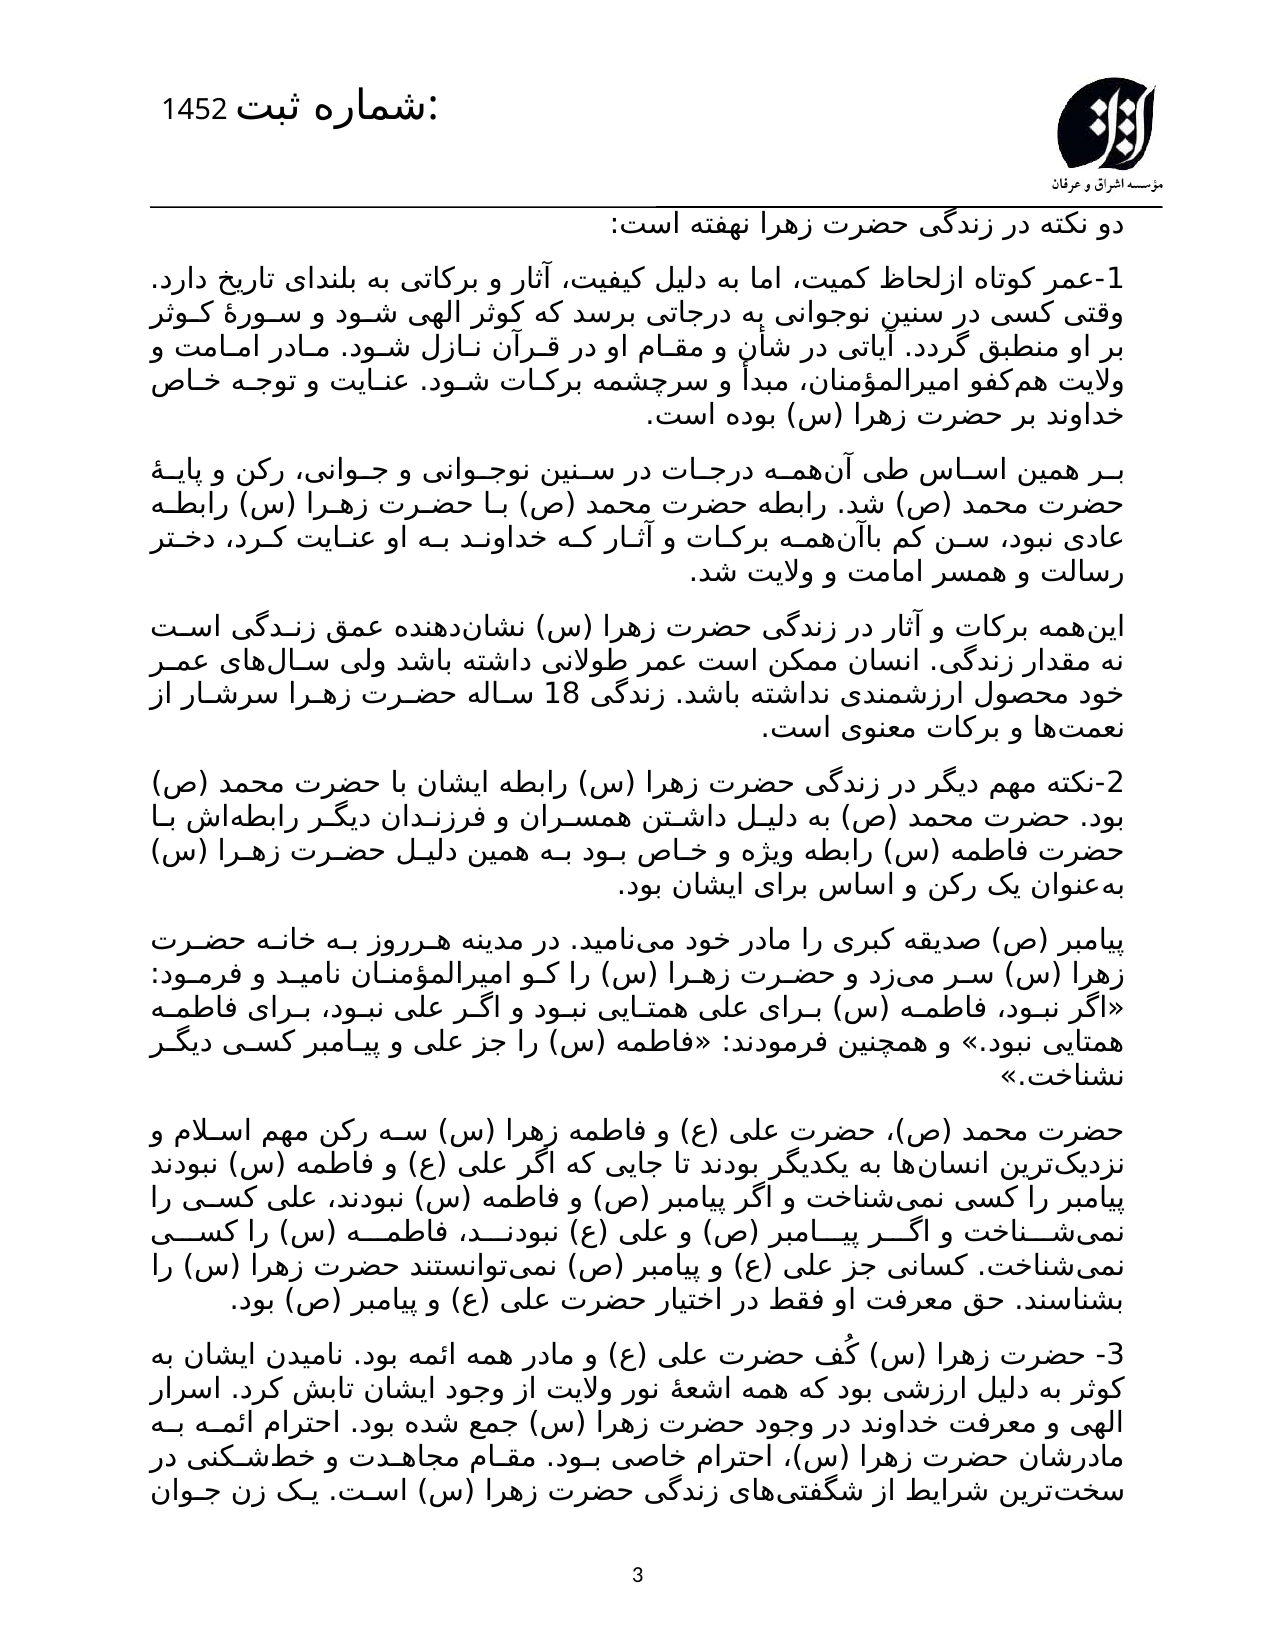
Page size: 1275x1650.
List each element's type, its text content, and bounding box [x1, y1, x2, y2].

text دو نکته در زندگی حضرت زهرا نهفته است: [150, 207, 1125, 241]
picture [1048, 76, 1164, 194]
text 2-نکته مهم دیگر در زندگی حضرت زهرا (س) رابطه ایشان با حضرت محمد (ص) بود. حضرت محمد (ص) به دلیل داشتن همسران و فرزندان دیگر رابطه‌اش با حضرت فاطمه (س) رابطه ویژه و خاص بود به همین دلیل حضرت زهرا (س) به‌عنوان یک رکن و اساس برای ایشان بود. [150, 766, 1125, 901]
text این‌همه برکات و آثار در زندگی حضرت زهرا (س) نشان‌دهنده عمق زندگی است نه مقدار زندگی. انسان ممکن است عمر طولانی داشته باشد ولی سال‌های عمر خود محصول ارزشمندی نداشته باشد. زندگی 18 ساله حضرت زهرا سرشار از نعمت‌ها و برکات معنوی است. [150, 609, 1125, 745]
text بر همین اساس طی آن‌همه درجات در سنین نوجوانی و جوانی، رکن و پایهٔ حضرت محمد (ص) شد. رابطه حضرت محمد (ص) با حضرت زهرا (س) رابطه عادی نبود، سن کم باآن‌همه برکات و آثار که خداوند به او عنایت کرد، دختر رسالت و همسر امامت و ولایت شد. [150, 452, 1125, 588]
text 1-عمر کوتاه ازلحاظ کمیت، اما به دلیل کیفیت، آثار و برکاتی به بلندای تاریخ دارد. وقتی کسی در سنین نوجوانی به درجاتی برسد که کوثر الهی شود و سورهٔ کوثر بر او منطبق گردد. آیاتی در شأن و مقام او در قرآن نازل شود. مادر امامت و ولایت هم‌کفو امیرالمؤمنان، مبدأ و سرچشمه برکات شود. عنایت و توجه خاص خداوند بر حضرت زهرا (س) بوده است. [150, 262, 1125, 431]
text حضرت محمد (ص)، حضرت علی (ع) و فاطمه زهرا (س) سه رکن مهم اسلام و نزدیک‌ترین انسان‌ها به یکدیگر بودند تا جایی که اگر علی (ع) و فاطمه (س) نبودند پیامبر را کسی نمی‌شناخت و اگر پیامبر (ص) و فاطمه (س) نبودند، علی کسی را نمی‌شناخت و اگر پیامبر (ص) و علی (ع) نبودند، فاطمه (س) را کسی نمی‌شناخت. کسانی جز علی (ع) و پیامبر (ص) نمی‌توانستند حضرت زهرا (س) را بشناسند. حق معرفت او فقط در اختیار حضرت علی (ع) و پیامبر (ص) بود. [150, 1113, 1125, 1317]
text پیامبر (ص) صدیقه کبری را مادر خود می‌نامید. در مدینه هرروز به خانه حضرت زهرا (س) سر می‌زد و حضرت زهرا (س) را کو امیرالمؤمنان نامید و فرمود: «اگر نبود، فاطمه (س) برای علی همتایی نبود و اگر علی نبود، برای فاطمه همتایی نبود.» و همچنین فرمودند: «فاطمه (س) را جز علی و پیامبر کسی دیگر نشناخت.» [150, 922, 1125, 1092]
